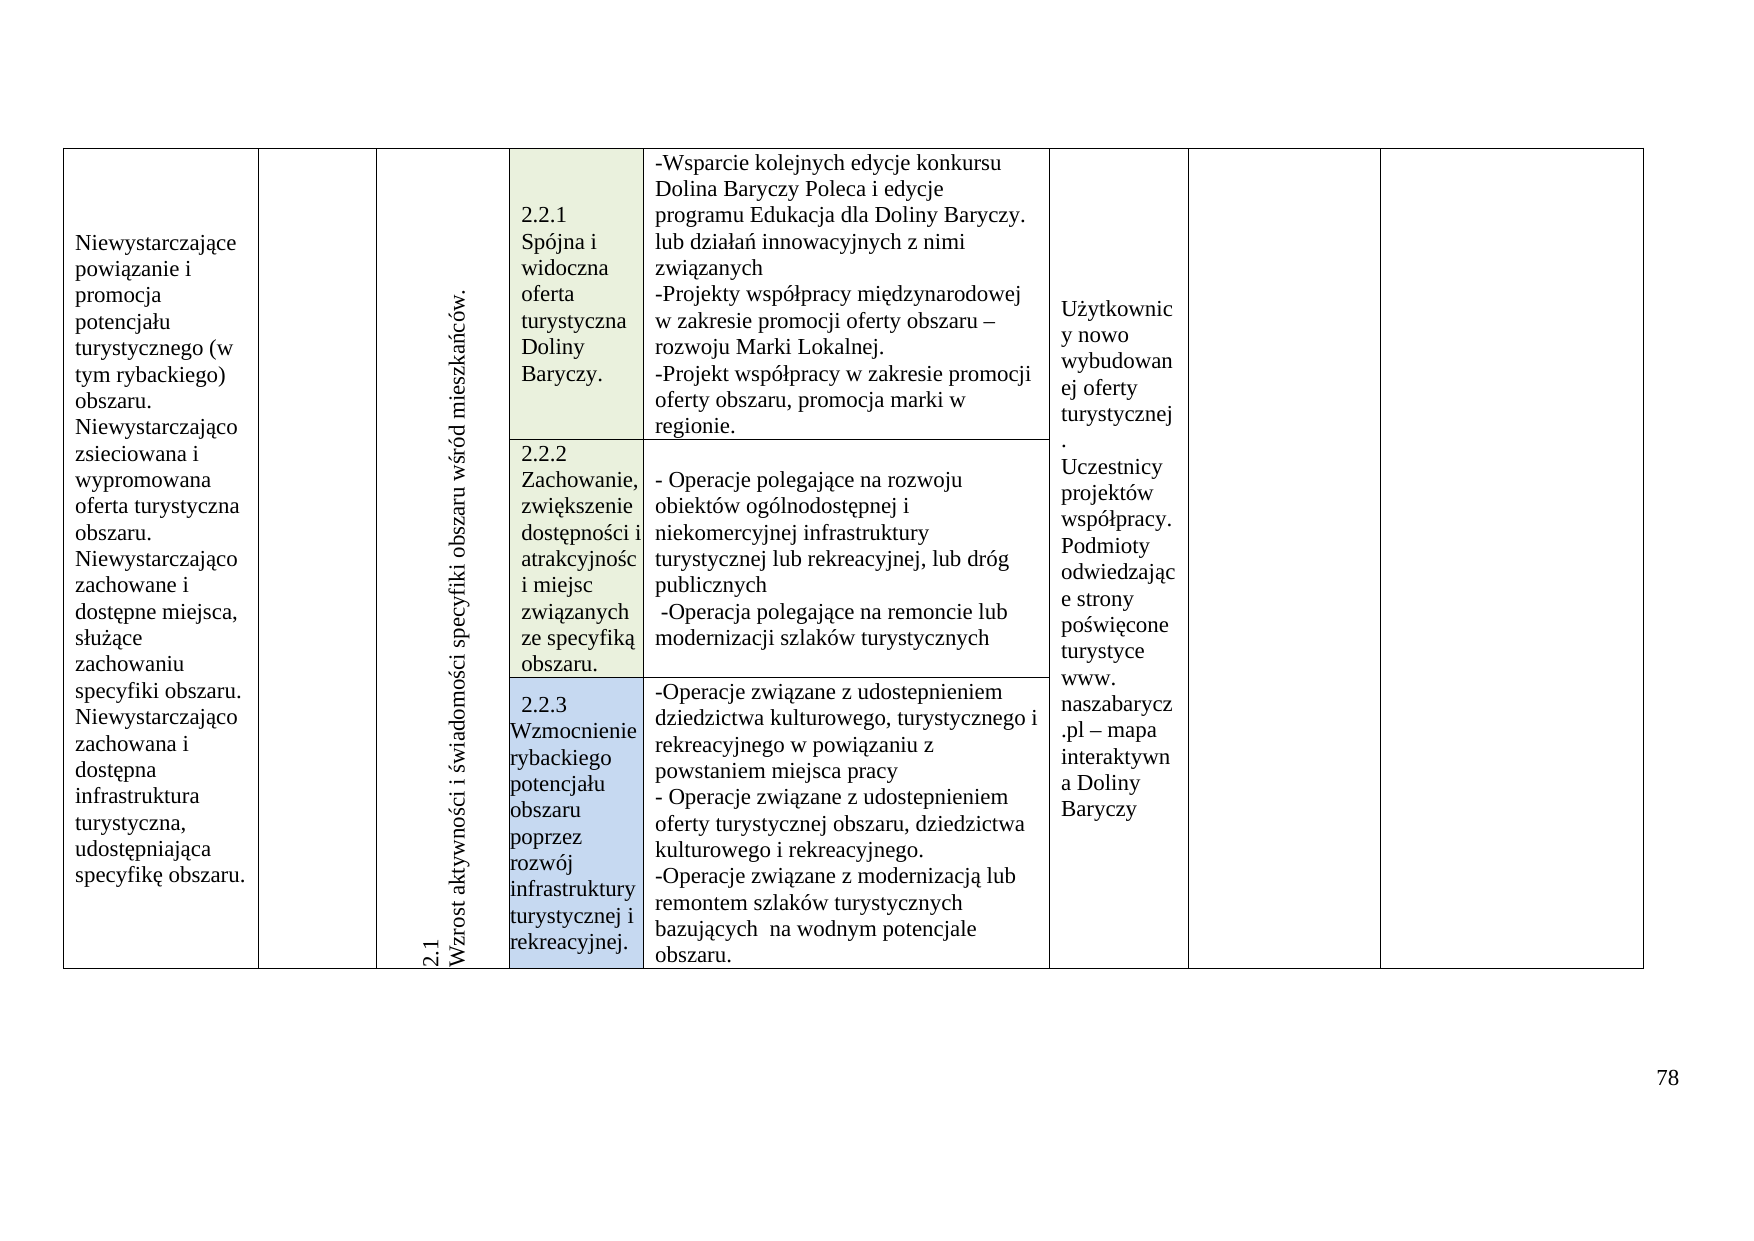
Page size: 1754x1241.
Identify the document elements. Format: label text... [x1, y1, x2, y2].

table_cell 2.2.2 Zachowanie, zwiększenie dostępności i atrakcyjności miejsc związanych ze specyfiką obszaru. [510, 440, 643, 677]
table_cell - Operacje polegające na rozwoju obiektów ogólnodostępnej i niekomercyjnej infrastruktury turystycznej lub rekreacyjnej, lub dróg publicznych -Operacja polegające na remoncie lub modernizacji szlaków turystycznych [644, 440, 1049, 677]
table_cell 2.2.1 Spójna i widoczna oferta turystyczna Doliny Baryczy. [510, 149, 643, 439]
table_cell 2.1 Wzrost aktywności i świadomości specyfiki obszaru wśród mieszkańców. [377, 149, 509, 968]
table_cell -Operacje związane z udostepnieniem dziedzictwa kulturowego, turystycznego i rekreacyjnego w powiązaniu z powstaniem miejsca pracy - Operacje związane z udostepnieniem oferty turystycznej obszaru, dziedzictwa kulturowego i rekreacyjnego. -Operacje związane z modernizacją lub remontem szlaków turystycznych bazujących na wodnym potencjale obszaru. [644, 678, 1049, 968]
table_cell Użytkownicy nowo wybudowanej oferty turystycznej. Uczestnicy projektów współpracy. Podmioty odwiedzające strony poświęcone turystyce www. naszabarycz.pl – mapa interaktywna Doliny Baryczy [1050, 149, 1188, 968]
table_cell 2.2.3 Wzmocnienie rybackiego potencjału obszaru poprzez rozwój infrastruktury turystycznej i rekreacyjnej. [510, 678, 643, 968]
table_cell -Wsparcie kolejnych edycje konkursu Dolina Baryczy Poleca i edycje programu Edukacja dla Doliny Baryczy. lub działań innowacyjnych z nimi związanych -Projekty współpracy międzynarodowej w zakresie promocji oferty obszaru – rozwoju Marki Lokalnej. -Projekt współpracy w zakresie promocji oferty obszaru, promocja marki w regionie. [644, 149, 1049, 439]
table_cell Niewystarczające powiązanie i promocja potencjału turystycznego (w tym rybackiego) obszaru. Niewystarczająco zsieciowana i wypromowana oferta turystyczna obszaru. Niewystarczająco zachowane i dostępne miejsca, służące zachowaniu specyfiki obszaru. Niewystarczająco zachowana i dostępna infrastruktura turystyczna, udostępniająca specyfikę obszaru. [64, 149, 258, 968]
